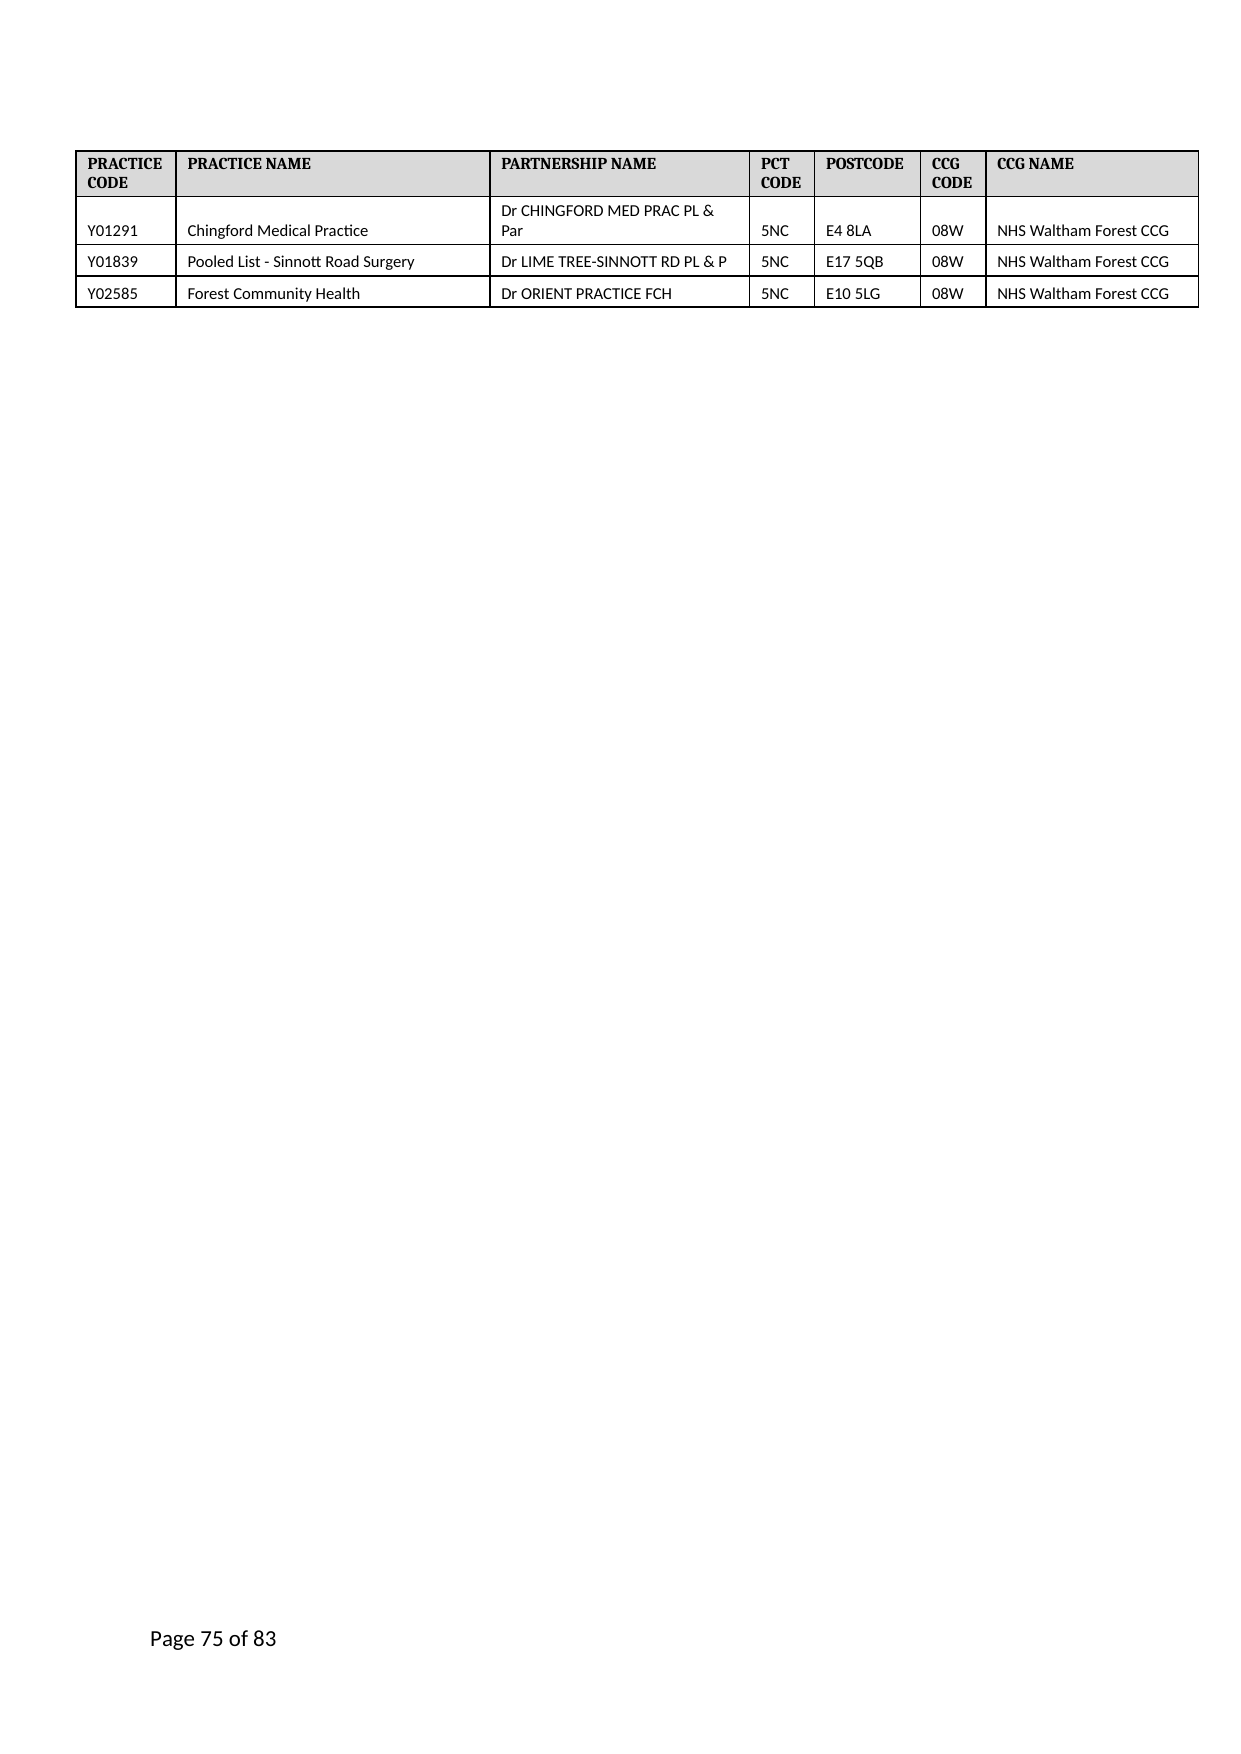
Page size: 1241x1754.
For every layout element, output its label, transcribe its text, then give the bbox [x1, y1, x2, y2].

table_cell Y02585 [77, 277, 175, 306]
table_header CCG CODE [921, 152, 985, 196]
table_header POSTCODE [815, 152, 920, 196]
table_cell Chingford Medical Practice [177, 197, 489, 244]
table_header PCT CODE [750, 152, 814, 196]
table_header PARTNERSHIP NAME [491, 152, 749, 196]
table_cell Y01839 [77, 245, 175, 275]
table_cell E4 8LA [815, 197, 920, 244]
table_cell Y01291 [77, 197, 175, 244]
table_cell Forest Community Health [177, 277, 489, 306]
table_cell E10 5LG [815, 277, 920, 306]
table_cell E17 5QB [815, 245, 920, 275]
table_cell 08W [921, 197, 985, 244]
table_cell Dr LIME TREE-SINNOTT RD PL & P [491, 245, 749, 275]
table_header CCG NAME [987, 152, 1198, 196]
table_cell 5NC [750, 245, 814, 275]
table_cell Pooled List - Sinnott Road Surgery [177, 245, 489, 275]
table_cell Dr ORIENT PRACTICE FCH [491, 277, 749, 306]
table_cell NHS Waltham Forest CCG [987, 197, 1198, 244]
table_cell 08W [921, 245, 985, 275]
table_cell NHS Waltham Forest CCG [987, 277, 1198, 306]
table_header PRACTICE NAME [177, 152, 489, 196]
table_cell NHS Waltham Forest CCG [987, 245, 1198, 275]
table_cell 5NC [750, 197, 814, 244]
table_cell 08W [921, 277, 985, 306]
table_header PRACTICE CODE [77, 152, 175, 196]
table_cell Dr CHINGFORD MED PRAC PL & Par [491, 197, 749, 244]
table_cell 5NC [750, 277, 814, 306]
